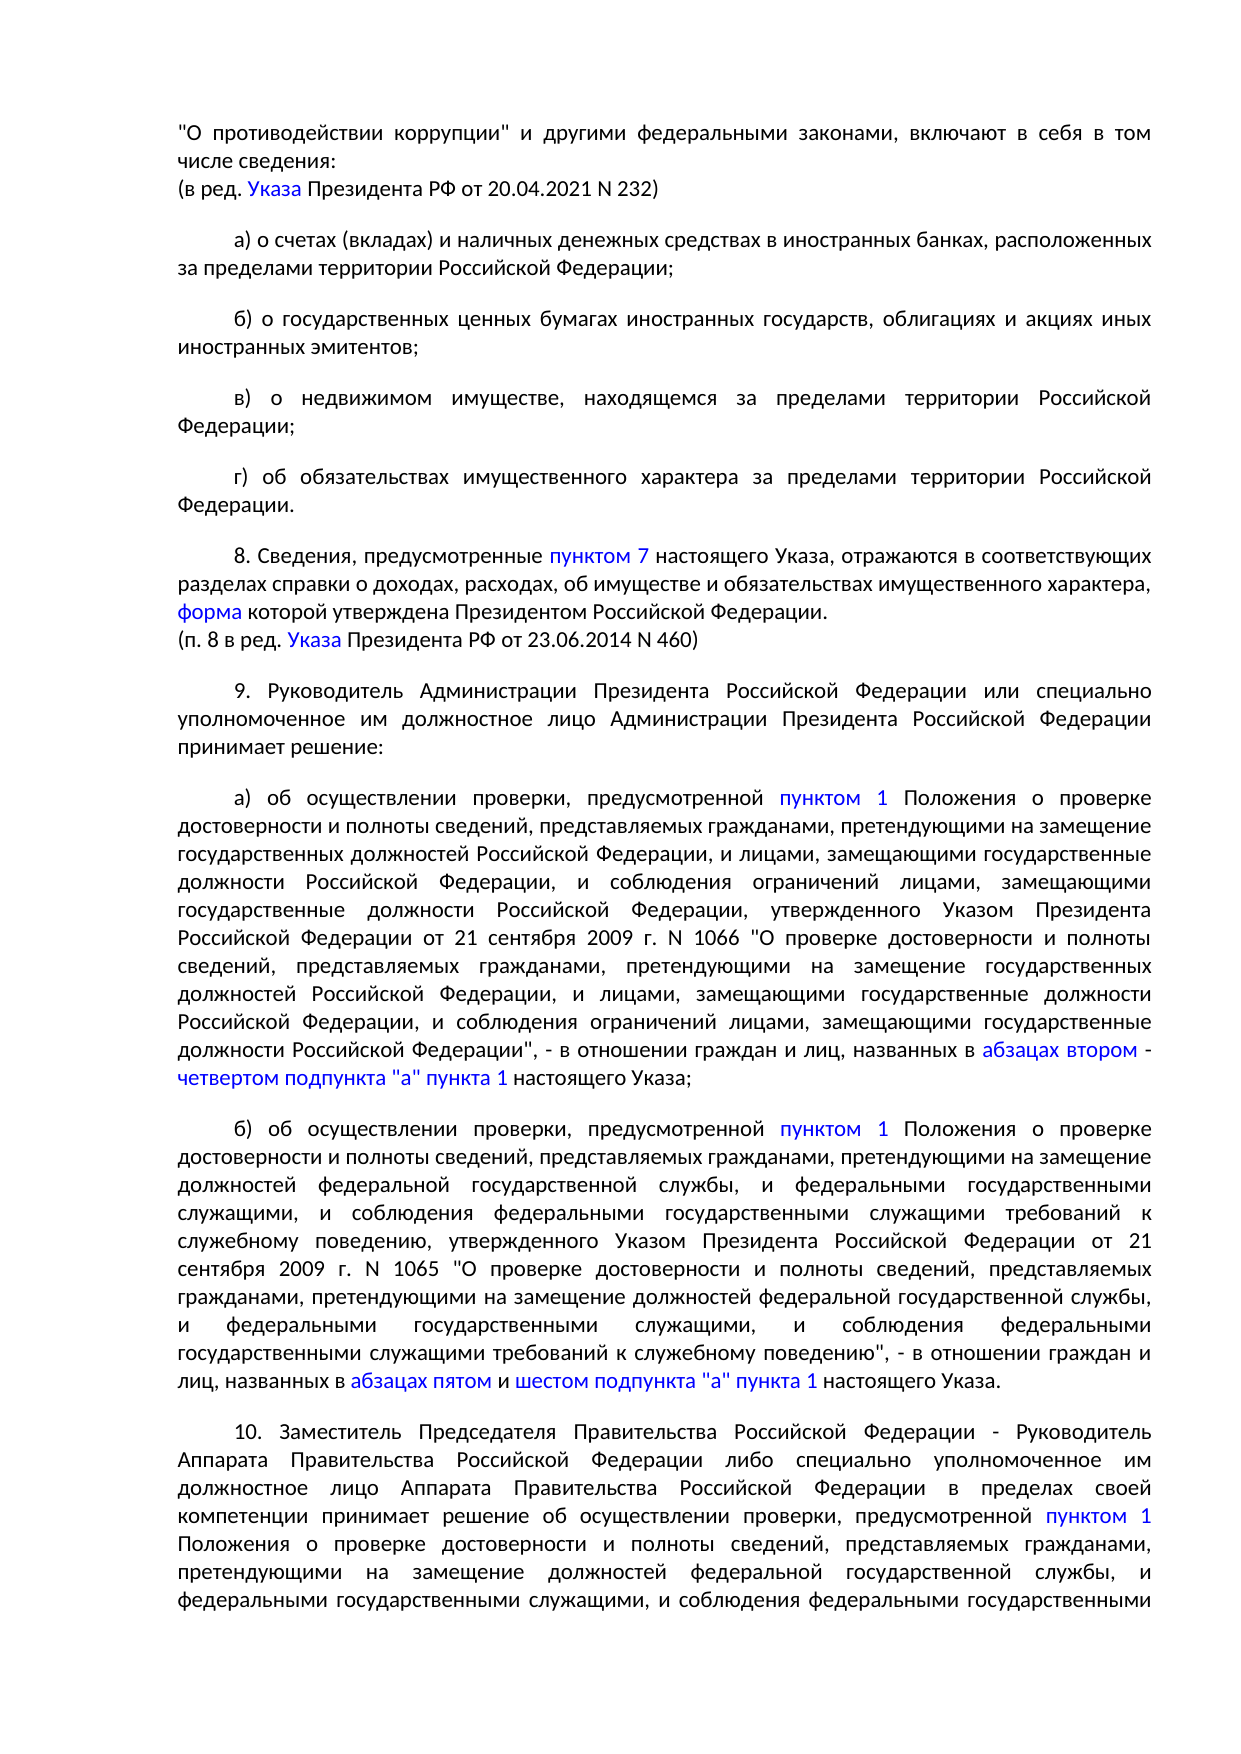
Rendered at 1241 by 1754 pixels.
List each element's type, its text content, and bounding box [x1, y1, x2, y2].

text г) об обязательствах имущественного характера за пределами территории Российской Федерации. [177, 462, 1152, 518]
text б) об осуществлении проверки, предусмотренной пунктом 1 Положения о проверке достоверности и полноты сведений, представляемых гражданами, претендующими на замещение должностей федеральной государственной службы, и федеральными государственными служащими, и соблюдения федеральными государственными служащими требований к служебному поведению, утвержденного Указом Президента Российской Федерации от 21 сентября 2009 г. N 1065 "О проверке достоверности и полноты сведений, представляемых гражданами, претендующими на замещение должностей федеральной государственной службы, и федеральными государственными служащими, и соблюдения федеральными государственными служащими требований к служебному поведению", - в отношении граждан и лиц, названных в абзацах пятом и шестом подпункта "а" пункта 1 настоящего Указа. [177, 1114, 1152, 1394]
text (п. 8 в ред. Указа Президента РФ от 23.06.2014 N 460) [177, 625, 1152, 653]
text а) об осуществлении проверки, предусмотренной пунктом 1 Положения о проверке достоверности и полноты сведений, представляемых гражданами, претендующими на замещение государственных должностей Российской Федерации, и лицами, замещающими государственные должности Российской Федерации, и соблюдения ограничений лицами, замещающими государственные должности Российской Федерации, утвержденного Указом Президента Российской Федерации от 21 сентября 2009 г. N 1066 "О проверке достоверности и полноты сведений, представляемых гражданами, претендующими на замещение государственных должностей Российской Федерации, и лицами, замещающими государственные должности Российской Федерации, и соблюдения ограничений лицами, замещающими государственные должности Российской Федерации", - в отношении граждан и лиц, названных в абзацах втором - четвертом подпункта "а" пункта 1 настоящего Указа; [177, 783, 1152, 1091]
text (в ред. Указа Президента РФ от 20.04.2021 N 232) [177, 174, 1152, 202]
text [177, 118, 1152, 174]
text 9. Руководитель Администрации Президента Российской Федерации или специально уполномоченное им должностное лицо Администрации Президента Российской Федерации принимает решение: [177, 676, 1152, 760]
text а) о счетах (вкладах) и наличных денежных средствах в иностранных банках, расположенных за пределами территории Российской Федерации; [177, 225, 1152, 281]
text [177, 1417, 1152, 1613]
text б) о государственных ценных бумагах иностранных государств, облигациях и акциях иных иностранных эмитентов; [177, 304, 1152, 360]
text в) о недвижимом имуществе, находящемся за пределами территории Российской Федерации; [177, 383, 1152, 439]
text 8. Сведения, предусмотренные пунктом 7 настоящего Указа, отражаются в соответствующих разделах справки о доходах, расходах, об имуществе и обязательствах имущественного характера, форма которой утверждена Президентом Российской Федерации. [177, 541, 1152, 625]
